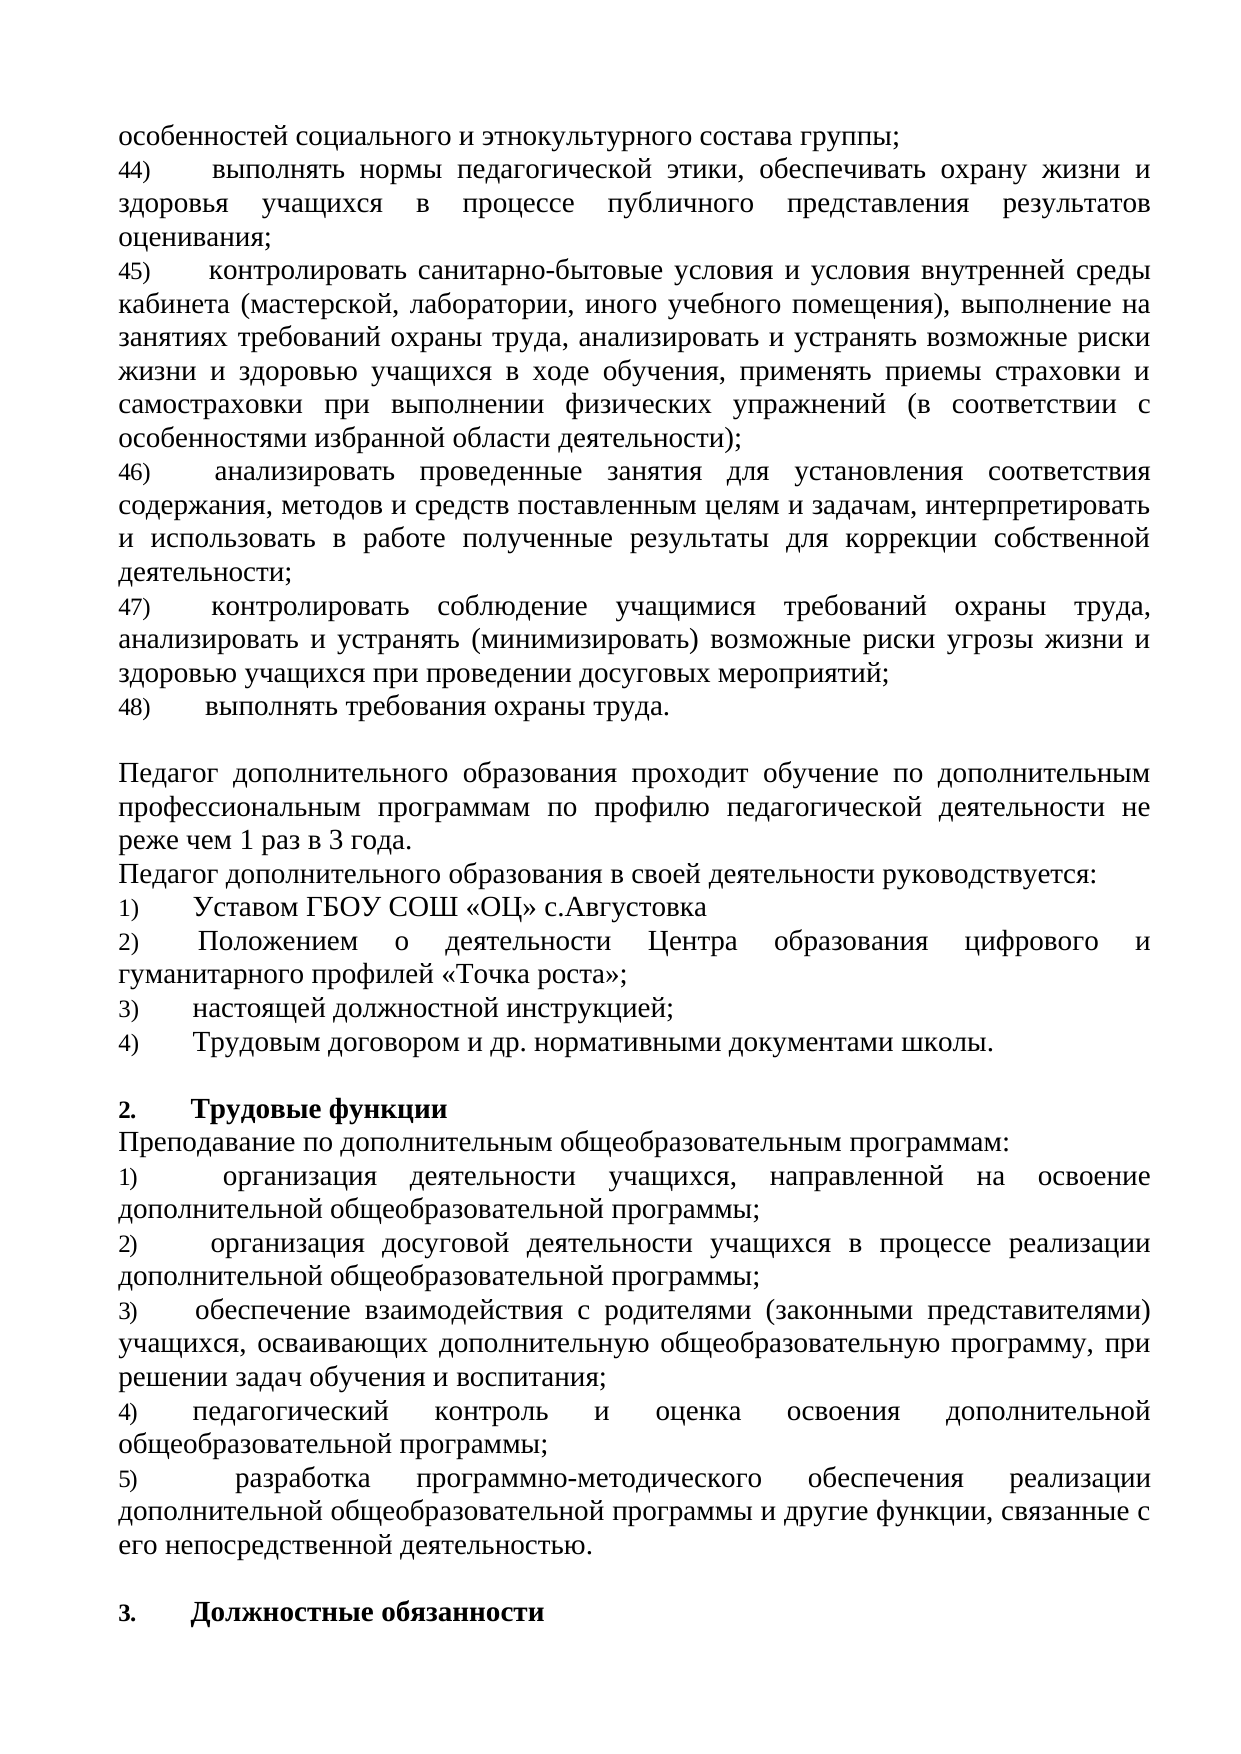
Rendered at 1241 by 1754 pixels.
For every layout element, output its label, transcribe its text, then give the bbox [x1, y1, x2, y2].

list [118, 118, 1152, 152]
subtitle Должностные обязанности [118, 1594, 1152, 1627]
list выполнять требования охраны труда. [118, 688, 1152, 722]
list контролировать санитарно-бытовые условия и условия внутренней среды кабинета (мастерской, лаборатории, иного учебного помещения), выполнение на занятиях требований охраны труда, анализировать и устранять возможные риски жизни и здоровью учащихся в ходе обучения, применять приемы страховки и самостраховки при выполнении физических упражнений (в соответствии с особенностями избранной области деятельности); [118, 252, 1152, 453]
list Преподавание по дополнительным общеобразовательным программам: [118, 1124, 1152, 1158]
subtitle Трудовые функции [118, 1091, 1152, 1124]
list Положением о деятельности Центра образования цифрового и гуманитарного профилей «Точка роста»; [118, 923, 1152, 990]
list анализировать проведенные занятия для установления соответствия содержания, методов и средств поставленным целям и задачам, интерпретировать и использовать в работе полученные результаты для коррекции собственной деятельности; [118, 453, 1152, 588]
list организация деятельности учащихся, направленной на освоение дополнительной общеобразовательной программы; [118, 1158, 1152, 1225]
list Педагог дополнительного образования проходит обучение по дополнительным профессиональным программам по профилю педагогической деятельности не реже чем 1 раз в 3 года. [118, 755, 1152, 856]
list Уставом ГБОУ СОШ «ОЦ» с.Августовка [118, 889, 1152, 923]
list выполнять нормы педагогической этики, обеспечивать охрану жизни и здоровья учащихся в процессе публичного представления результатов оценивания; [118, 152, 1152, 252]
list настоящей должностной инструкцией; [118, 990, 1152, 1024]
list педагогический контроль и оценка освоения дополнительной общеобразовательной программы; [118, 1393, 1152, 1460]
list организация досуговой деятельности учащихся в процессе реализации дополнительной общеобразовательной программы; [118, 1225, 1152, 1292]
list обеспечение взаимодействия с родителями (законными представителями) учащихся, осваивающих дополнительную общеобразовательную программу, при решении задач обучения и воспитания; [118, 1292, 1152, 1393]
list Трудовым договором и др. нормативными документами школы. [118, 1024, 1152, 1057]
list разработка программно-методического обеспечения реализации дополнительной общеобразовательной программы и другие функции, связанные с его непосредственной деятельностью. [118, 1460, 1152, 1560]
list контролировать соблюдение учащимися требований охраны труда, анализировать и устранять (минимизировать) возможные риски угрозы жизни и здоровью учащихся при проведении досуговых мероприятий; [118, 588, 1152, 688]
list Педагог дополнительного образования в своей деятельности руководствуется: [118, 856, 1152, 889]
